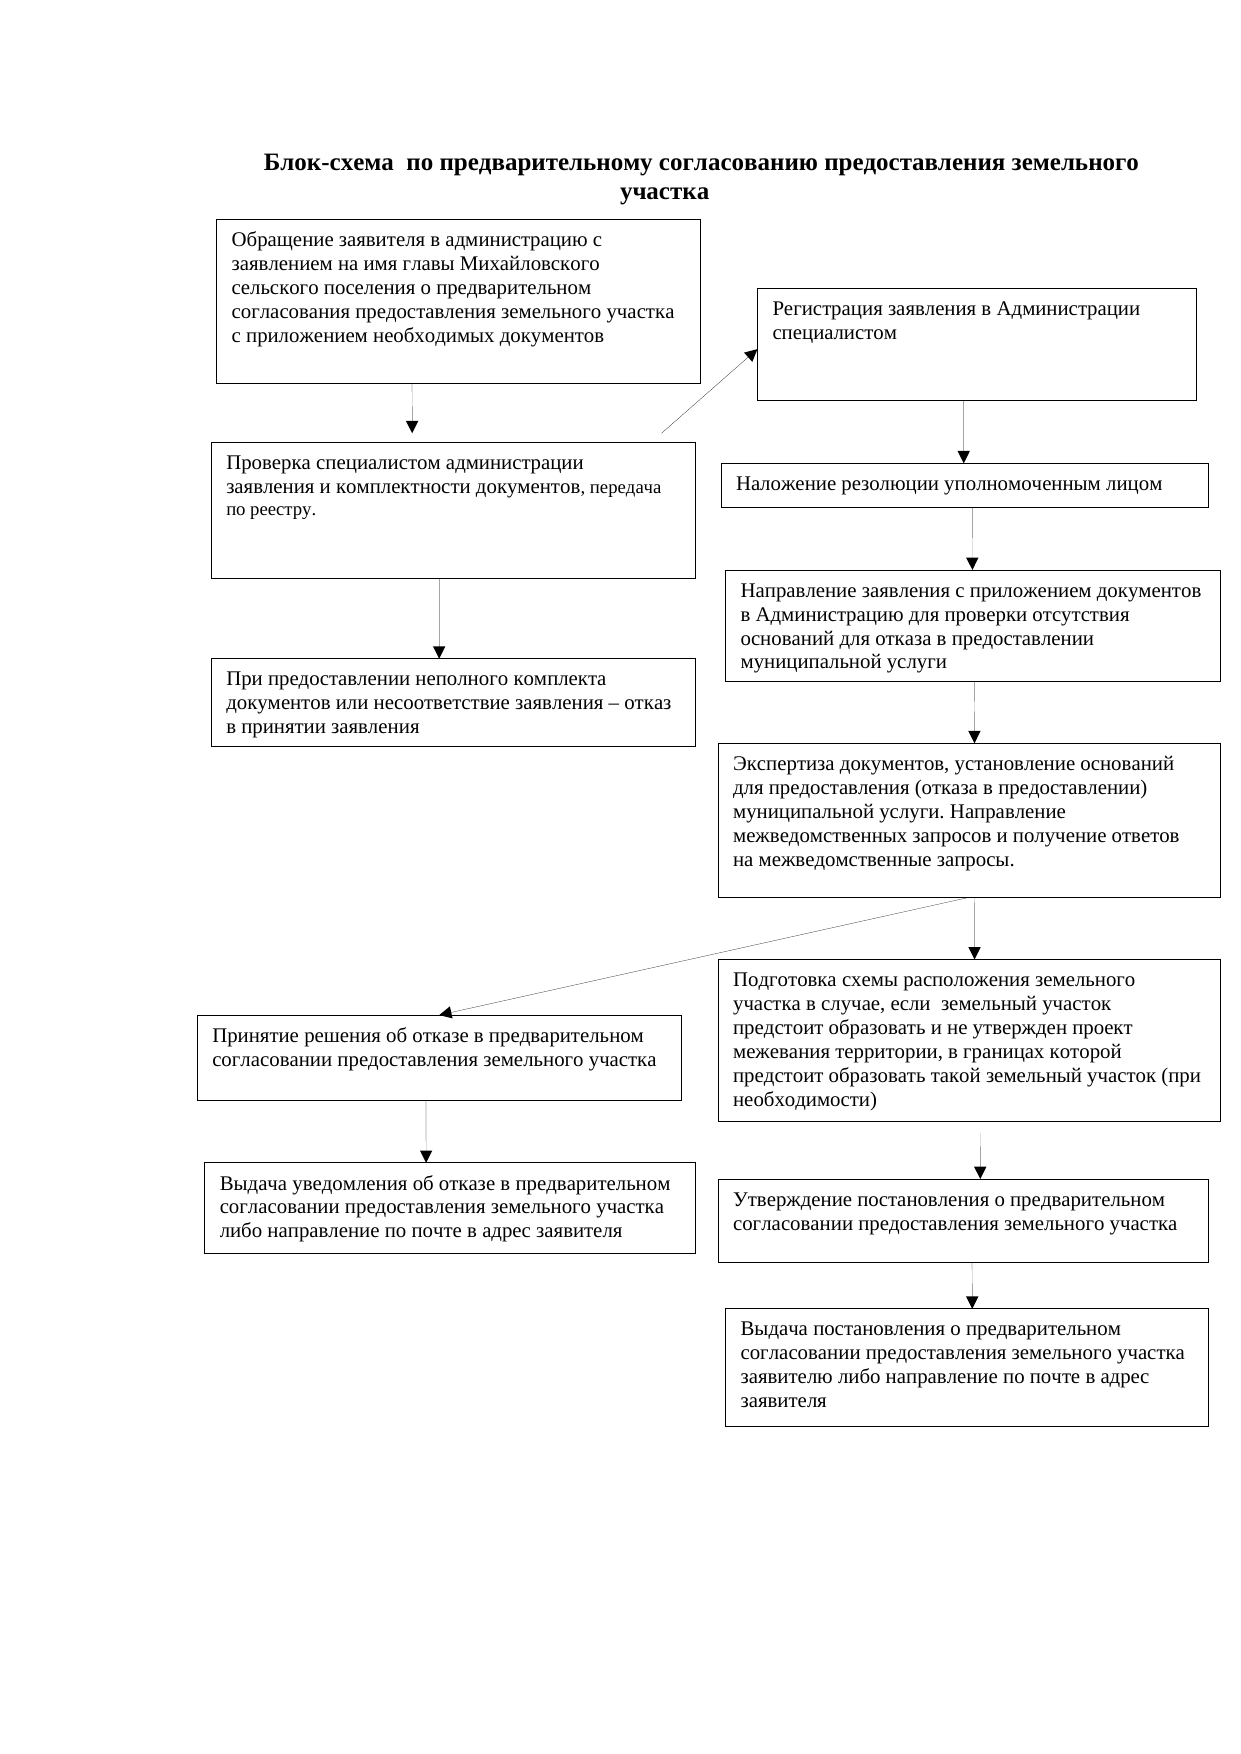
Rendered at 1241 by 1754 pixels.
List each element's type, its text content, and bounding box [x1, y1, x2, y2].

text Блок-схема по предварительному согласованию предоставления земельного участка [177, 147, 1152, 206]
